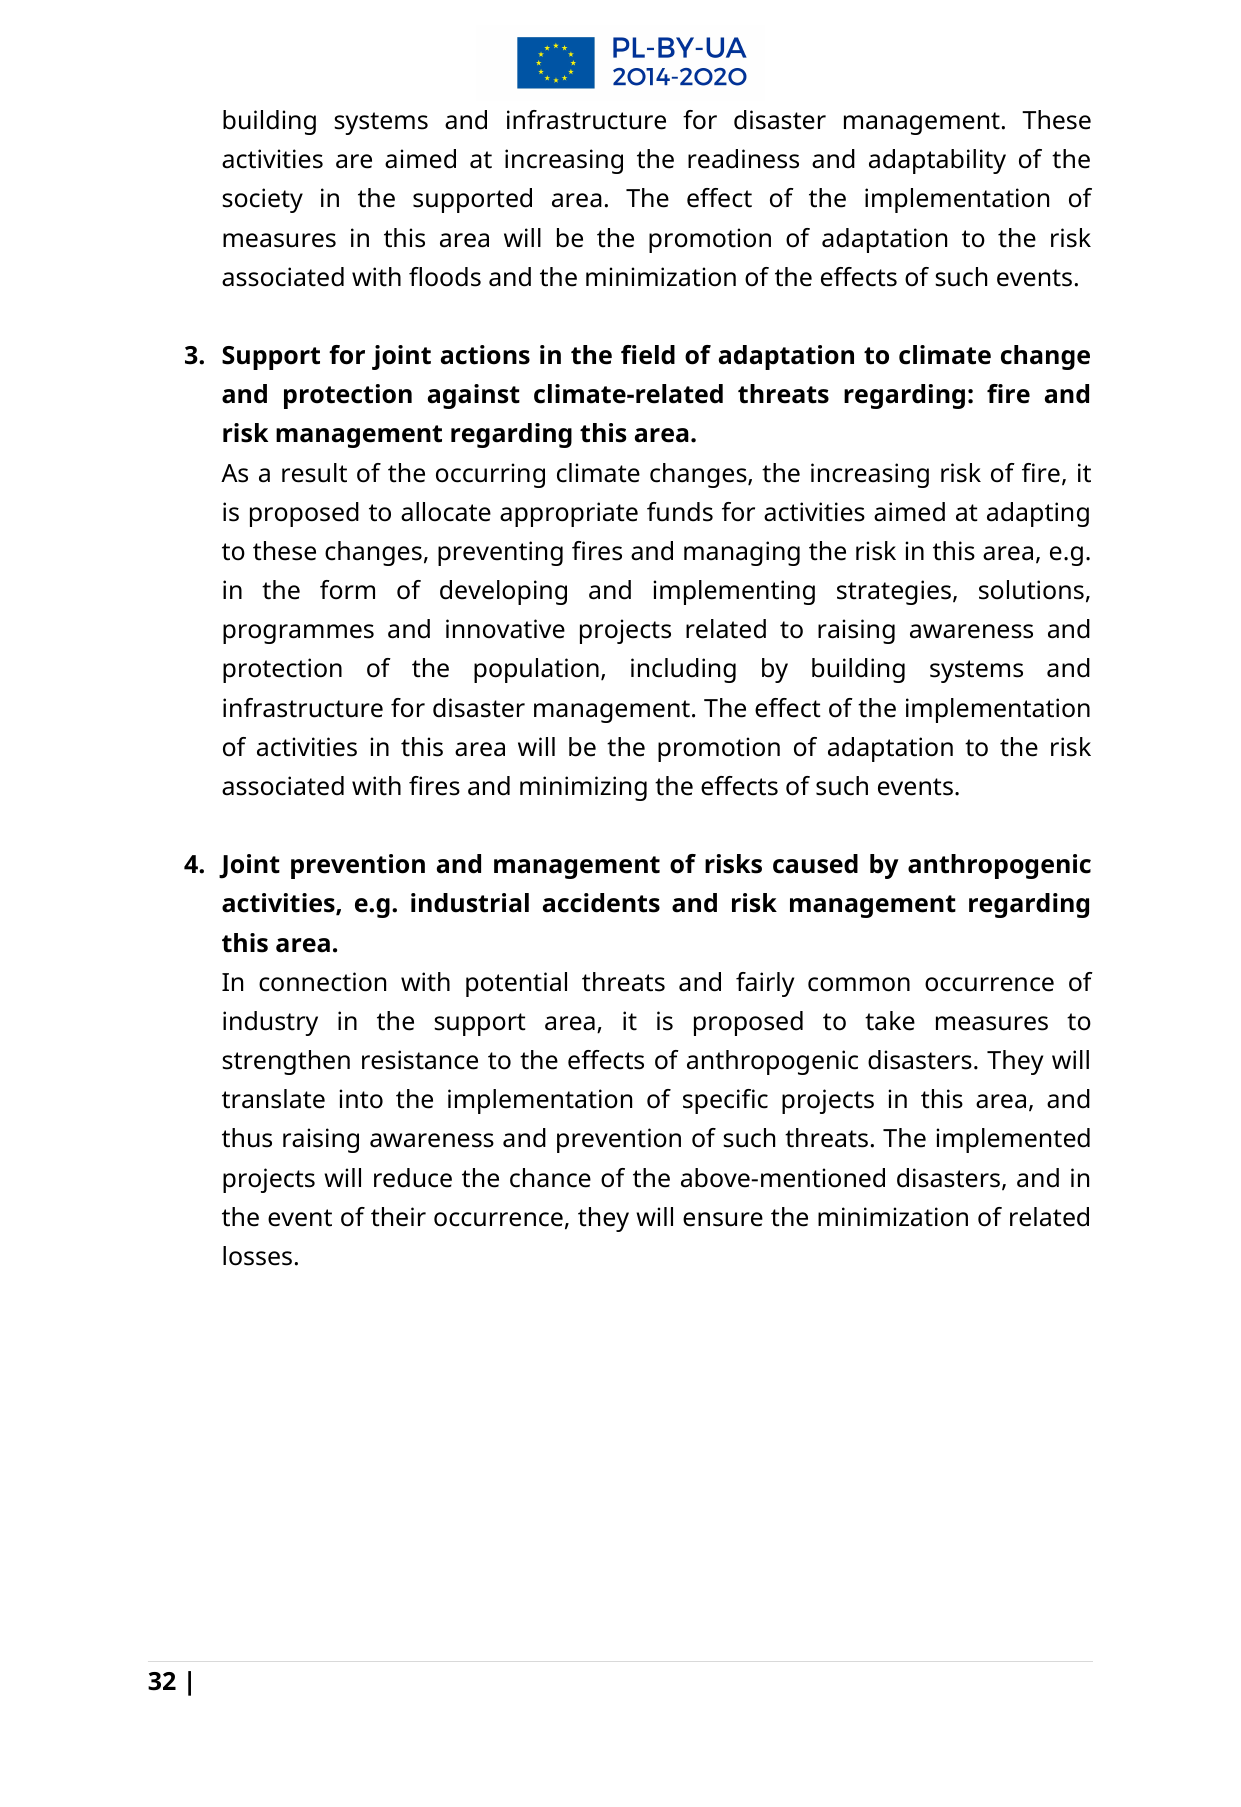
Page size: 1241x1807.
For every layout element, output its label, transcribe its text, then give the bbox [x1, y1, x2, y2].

list As a result of the occurring climate changes, the increasing risk of fire, it is proposed to allocate appropriate funds for activities aimed at adapting to these changes, preventing fires and managing the risk in this area, e.g. in the form of developing and implementing strategies, solutions, programmes and innovative projects related to raising awareness and protection of the population, including by building systems and infrastructure for disaster management. The effect of the implementation of activities in this area will be the promotion of adaptation to the risk associated with fires and minimizing the effects of such events. [221, 455, 1093, 803]
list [221, 103, 1093, 293]
picture [475, 25, 765, 101]
list In connection with potential threats and fairly common occurrence of industry in the support area, it is proposed to take measures to strengthen resistance to the effects of anthropogenic disasters. They will translate into the implementation of specific projects in this area, and thus raising awareness and prevention of such threats. The implemented projects will reduce the chance of the above-mentioned disasters, and in the event of their occurrence, they will ensure the minimization of related losses. [221, 964, 1093, 1273]
list Support for joint actions in the field of adaptation to climate change and protection against climate-related threats regarding: fire and risk management regarding this area. [184, 338, 1093, 450]
list Joint prevention and management of risks caused by anthropogenic activities, e.g. industrial accidents and risk management regarding this area. [184, 847, 1093, 959]
